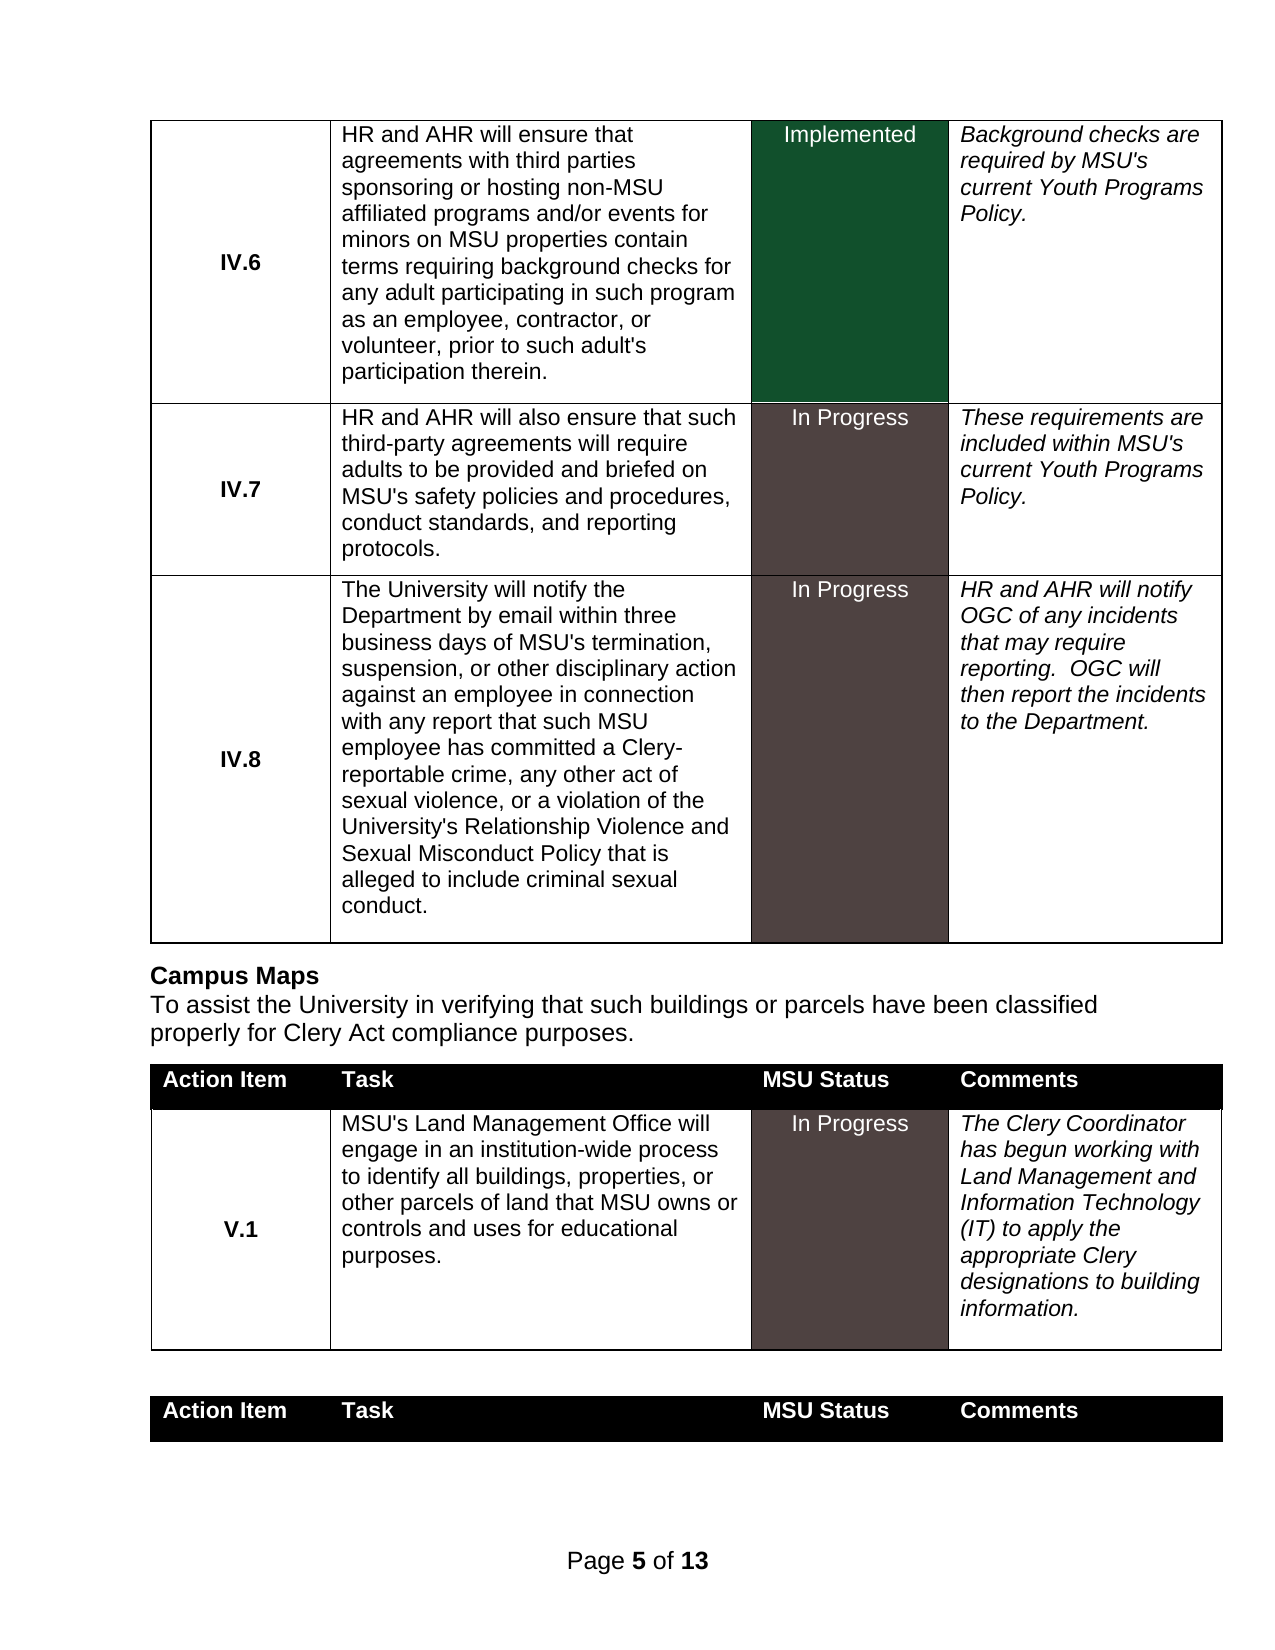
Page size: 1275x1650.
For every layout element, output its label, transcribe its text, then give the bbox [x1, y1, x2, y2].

table_cell HR and AHR will also ensure that such third-party agreements will require adults to be provided and briefed on MSU's safety policies and procedures, conduct standards, and reporting protocols. [331, 404, 751, 575]
table_header Task [330, 1398, 751, 1441]
table_cell IV.6 [152, 121, 330, 402]
text To assist the University in verifying that such buildings or parcels have been classified properly for Clery Act compliance purposes. [150, 990, 1125, 1047]
table_header Comments [949, 1066, 1221, 1109]
table_cell HR and AHR will notify OGC of any incidents that may require reporting. OGC will then report the incidents to the Department. [949, 576, 1221, 942]
table_cell MSU's Land Management Office will engage in an institution-wide process to identify all buildings, properties, or other parcels of land that MSU owns or controls and uses for educational purposes. [331, 1110, 751, 1349]
table_header Action Item [152, 1398, 330, 1441]
table_cell IV.7 [152, 404, 330, 575]
table_cell IV.8 [152, 576, 330, 942]
table_cell V.1 [152, 1110, 330, 1349]
table_cell These requirements are included within MSU's current Youth Programs Policy. [949, 404, 1221, 575]
table_header MSU Status [751, 1398, 949, 1441]
table_cell The University will notify the Department by email within three business days of MSU's termination, suspension, or other disciplinary action against an employee in connection with any report that such MSU employee has committed a Clery-reportable crime, any other act of sexual violence, or a violation of the University's Relationship Violence and Sexual Misconduct Policy that is alleged to include criminal sexual conduct. [331, 576, 751, 942]
table_header MSU Status [751, 1066, 949, 1109]
table_cell The Clery Coordinator has begun working with Land Management and Information Technology (IT) to apply the appropriate Clery designations to building information. [949, 1109, 1221, 1349]
table_cell In Progress [752, 404, 948, 575]
table_header Task [330, 1066, 751, 1109]
table_cell In Progress [752, 1110, 948, 1349]
table_header Comments [949, 1398, 1221, 1441]
table_cell Implemented [752, 121, 948, 402]
subtitle Campus Maps [150, 961, 1125, 990]
table_header Action Item [152, 1066, 330, 1109]
table_cell In Progress [752, 576, 948, 942]
table_cell Background checks are required by MSU's current Youth Programs Policy. [949, 121, 1221, 402]
table_cell HR and AHR will ensure that agreements with third parties sponsoring or hosting non-MSU affiliated programs and/or events for minors on MSU properties contain terms requiring background checks for any adult participating in such program as an employee, contractor, or volunteer, prior to such adult's participation therein. [331, 121, 751, 402]
